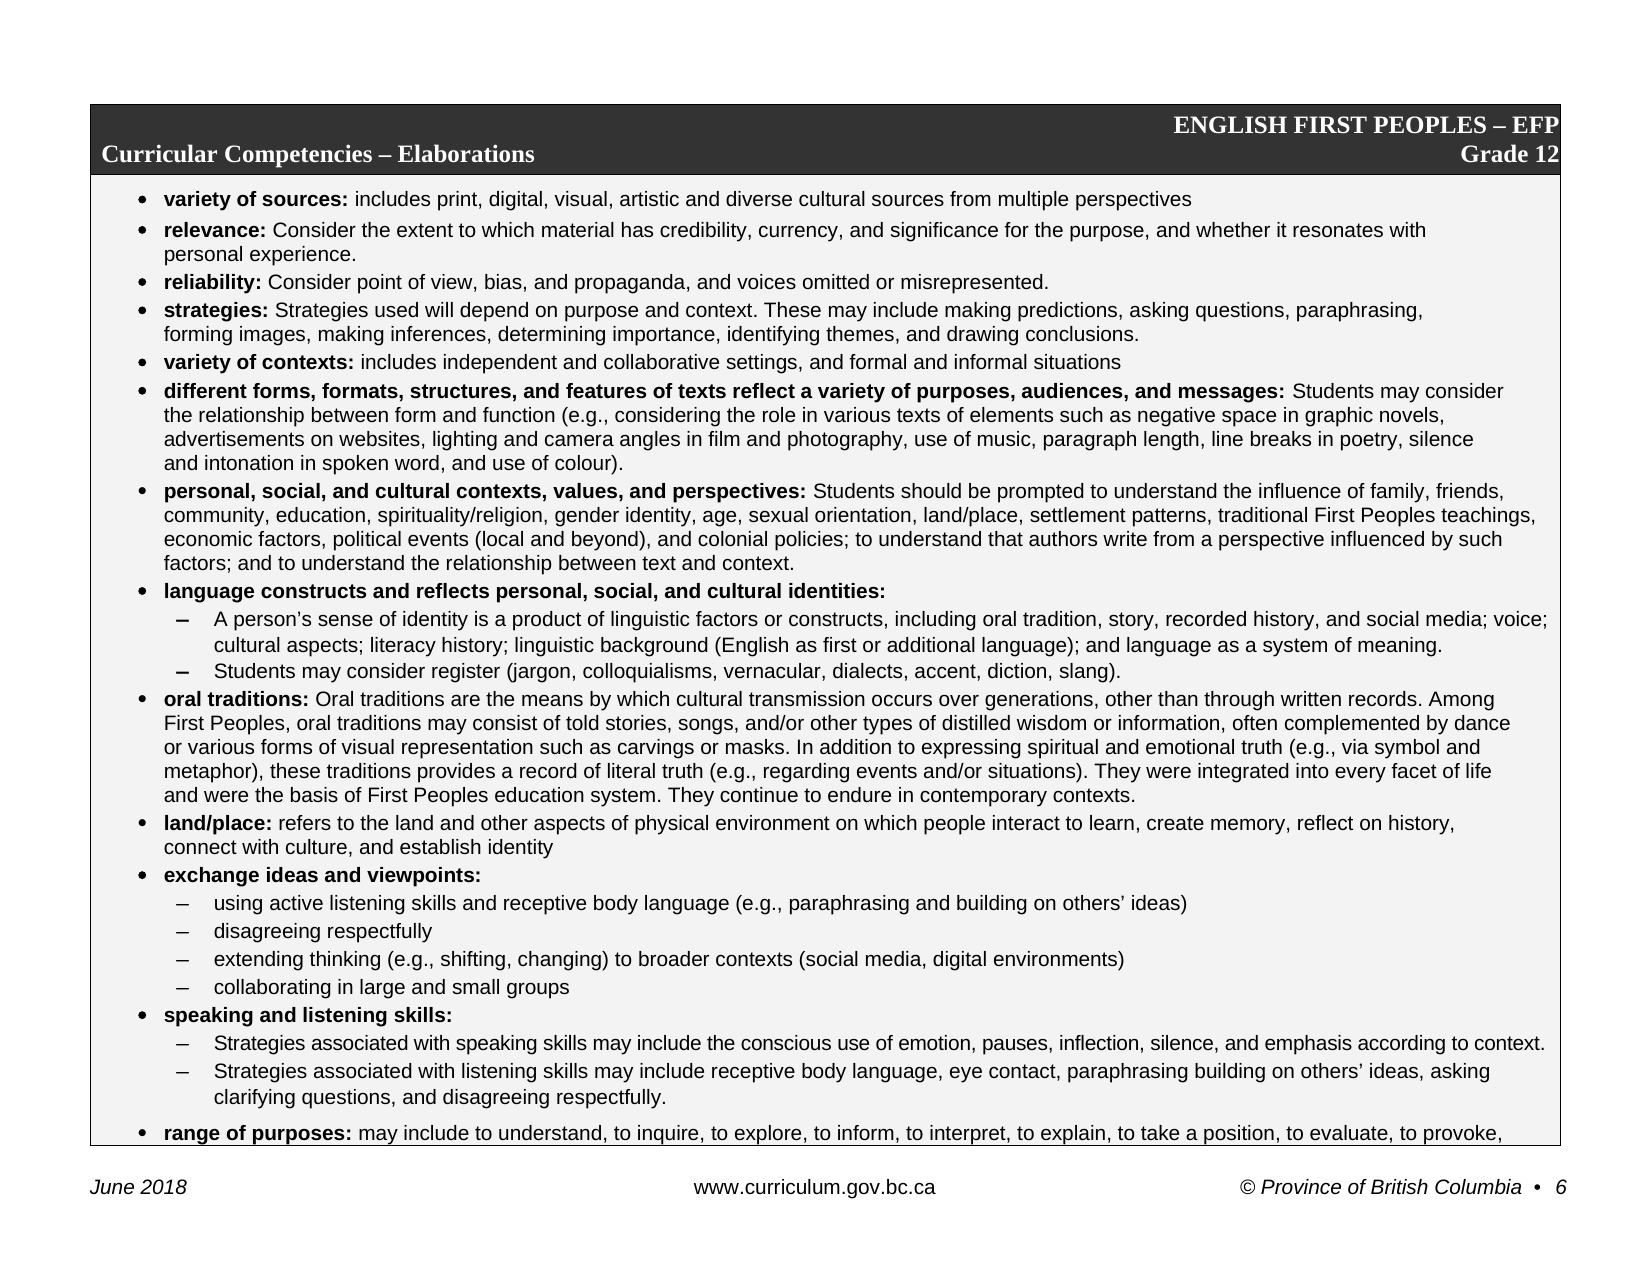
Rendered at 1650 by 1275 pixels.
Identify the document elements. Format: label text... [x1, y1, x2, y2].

table_header ENGLISH FIRST PEOPLES – EFP Curricular Competencies – Elaborations Grade 12 [91, 105, 1560, 174]
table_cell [91, 175, 1560, 1145]
